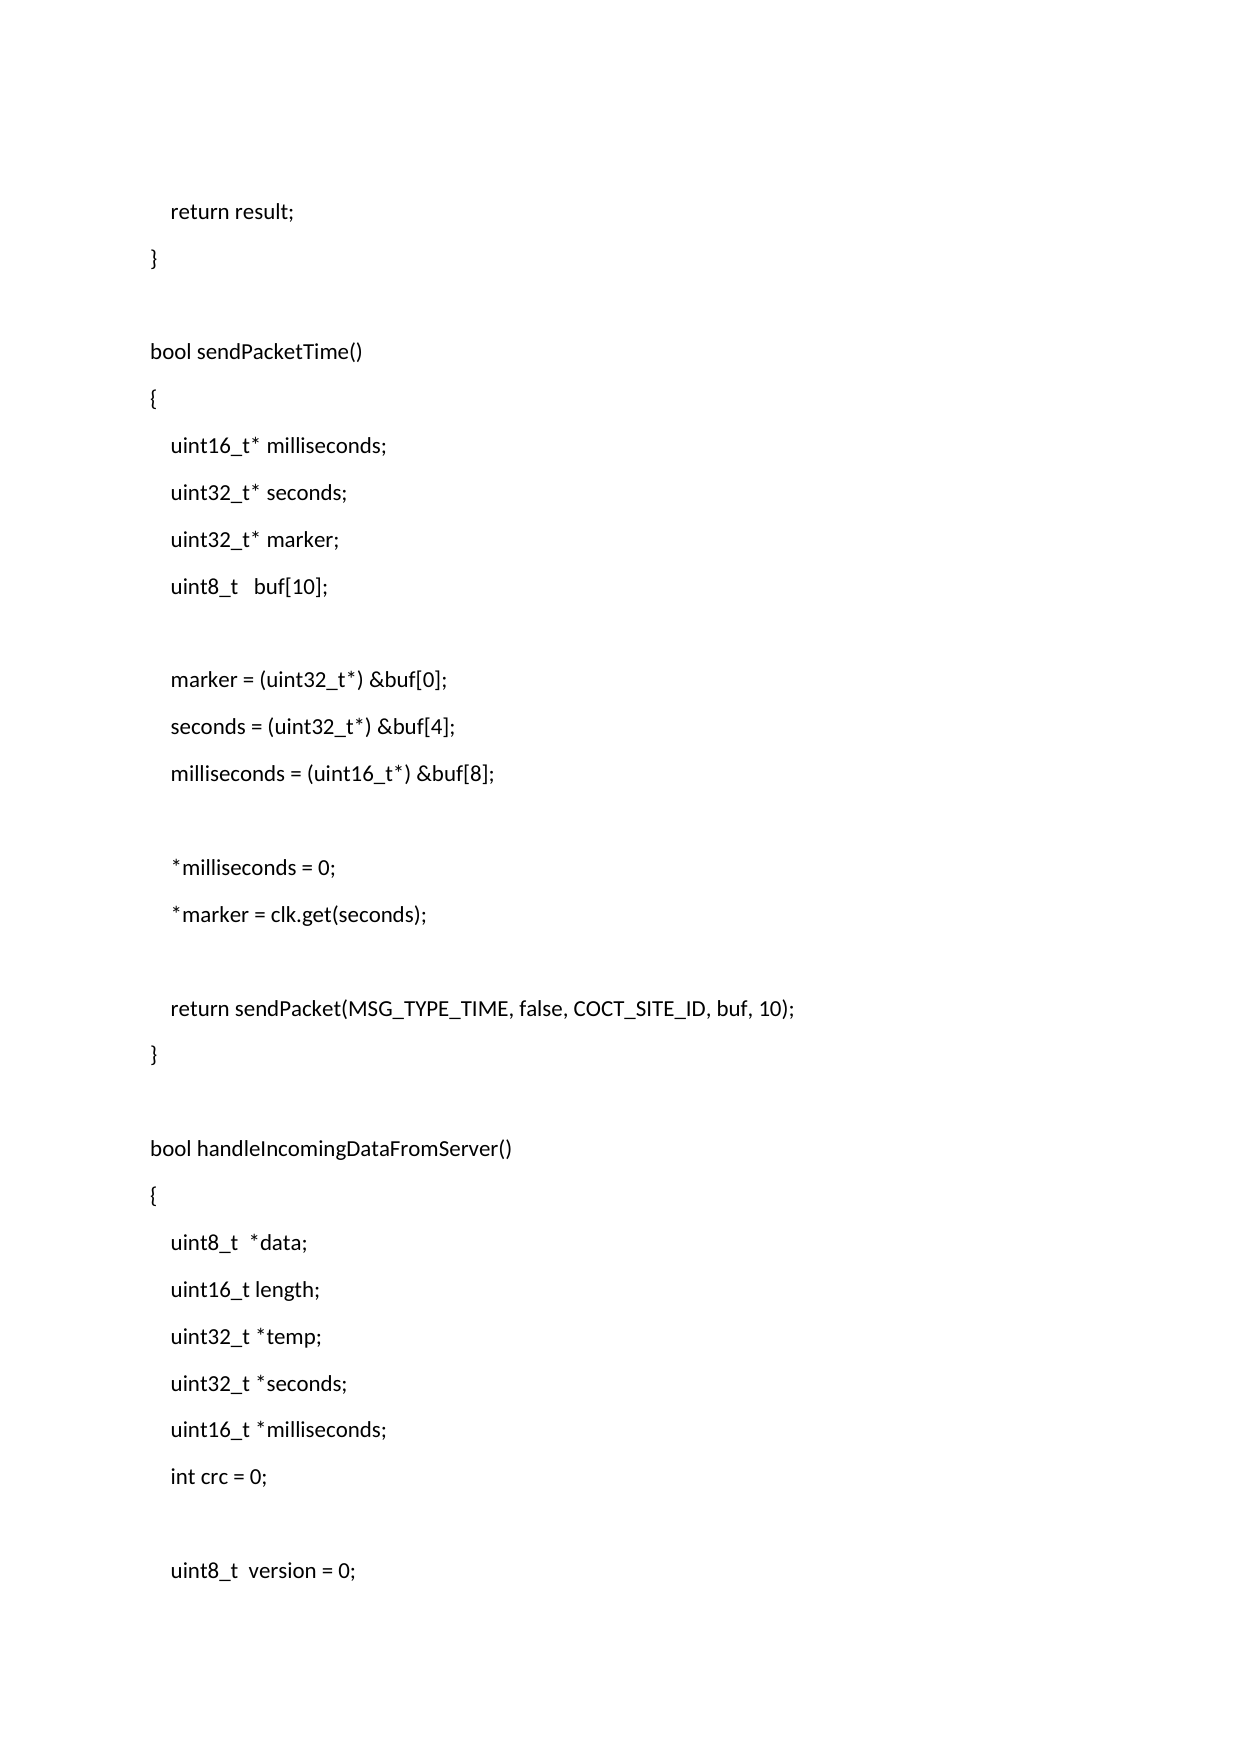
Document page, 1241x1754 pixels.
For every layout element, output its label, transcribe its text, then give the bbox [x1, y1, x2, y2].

text uint16_t length; [150, 1275, 1090, 1303]
text uint8_t *data; [150, 1228, 1090, 1256]
text *milliseconds = 0; [150, 853, 1090, 881]
text return sendPacket(MSG_TYPE_TIME, false, COCT_SITE_ID, buf, 10); [150, 994, 1090, 1022]
text { [150, 1181, 1090, 1209]
text uint32_t *seconds; [150, 1369, 1090, 1397]
text } [150, 244, 1090, 272]
text *marker = clk.get(seconds); [150, 900, 1090, 928]
text bool sendPacketTime() [150, 337, 1090, 366]
text int crc = 0; [150, 1462, 1090, 1491]
text uint8_t buf[10]; [150, 572, 1090, 600]
text uint16_t* milliseconds; [150, 431, 1090, 459]
text return result; [150, 197, 1090, 225]
text uint32_t* marker; [150, 525, 1090, 553]
text uint32_t* seconds; [150, 478, 1090, 506]
text uint32_t *temp; [150, 1322, 1090, 1350]
text uint8_t version = 0; [150, 1556, 1090, 1584]
text seconds = (uint32_t*) &buf[4]; [150, 712, 1090, 741]
text uint16_t *milliseconds; [150, 1416, 1090, 1444]
text marker = (uint32_t*) &buf[0]; [150, 666, 1090, 694]
text bool handleIncomingDataFromServer() [150, 1134, 1090, 1162]
text milliseconds = (uint16_t*) &buf[8]; [150, 759, 1090, 787]
text { [150, 384, 1090, 412]
text } [150, 1041, 1090, 1069]
